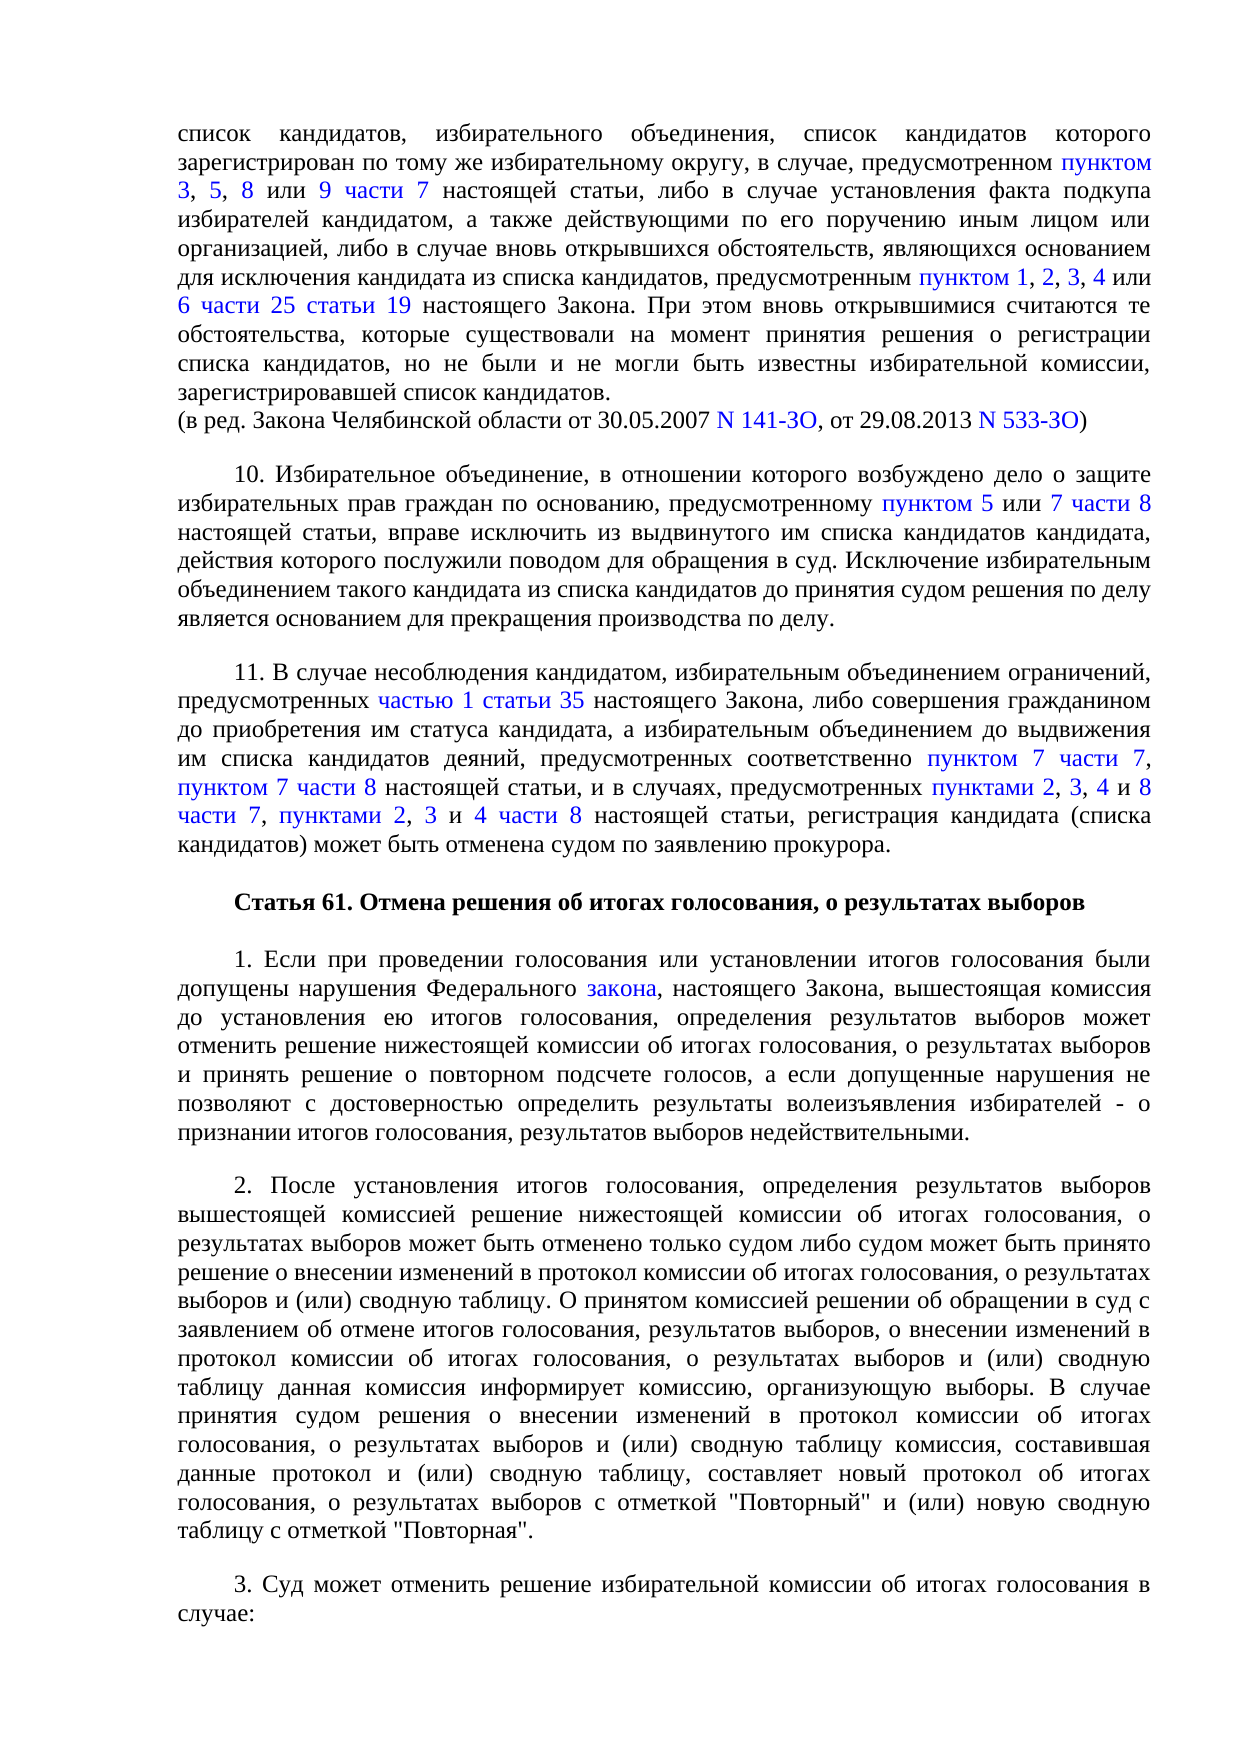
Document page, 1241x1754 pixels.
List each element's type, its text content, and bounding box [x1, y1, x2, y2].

text 3. Суд может отменить решение избирательной комиссии об итогах голосования в случае: [177, 1569, 1152, 1627]
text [177, 118, 1152, 406]
text (в ред. Закона Челябинской области от 30.05.2007 N 141-ЗО, от 29.08.2013 N 533-ЗО) [177, 406, 1152, 434]
text 1. Если при проведении голосования или установлении итогов голосования были допущены нарушения Федерального закона, настоящего Закона, вышестоящая комиссия до установления ею итогов голосования, определения результатов выборов может отменить решение нижестоящей комиссии об итогах голосования, о результатах выборов и принять решение о повторном подсчете голосов, а если допущенные нарушения не позволяют с достоверностью определить результаты волеизъявления избирателей - о признании итогов голосования, результатов выборов недействительными. [177, 944, 1152, 1146]
text 10. Избирательное объединение, в отношении которого возбуждено дело о защите избирательных прав граждан по основанию, предусмотренному пунктом 5 или 7 части 8 настоящей статьи, вправе исключить из выдвинутого им списка кандидатов кандидата, действия которого послужили поводом для обращения в суд. Исключение избирательным объединением такого кандидата из списка кандидатов до принятия судом решения по делу является основанием для прекращения производства по делу. [177, 459, 1152, 632]
text 11. В случае несоблюдения кандидатом, избирательным объединением ограничений, предусмотренных частью 1 статьи 35 настоящего Закона, либо совершения гражданином до приобретения им статуса кандидата, а избирательным объединением до выдвижения им списка кандидатов деяний, предусмотренных соответственно пунктом 7 части 7, пунктом 7 части 8 настоящей статьи, и в случаях, предусмотренных пунктами 2, 3, 4 и 8 части 7, пунктами 2, 3 и 4 части 8 настоящей статьи, регистрация кандидата (списка кандидатов) может быть отменена судом по заявлению прокурора. [177, 657, 1152, 858]
title Статья 61. Отмена решения об итогах голосования, о результатах выборов [177, 887, 1152, 916]
text 2. После установления итогов голосования, определения результатов выборов вышестоящей комиссией решение нижестоящей комиссии об итогах голосования, о результатах выборов может быть отменено только судом либо судом может быть принято решение о внесении изменений в протокол комиссии об итогах голосования, о результатах выборов и (или) сводную таблицу. О принятом комиссией решении об обращении в суд с заявлением об отмене итогов голосования, результатов выборов, о внесении изменений в протокол комиссии об итогах голосования, о результатах выборов и (или) сводную таблицу данная комиссия информирует комиссию, организующую выборы. В случае принятия судом решения о внесении изменений в протокол комиссии об итогах голосования, о результатах выборов и (или) сводную таблицу комиссия, составившая данные протокол и (или) сводную таблицу, составляет новый протокол об итогах голосования, о результатах выборов с отметкой "Повторный" и (или) новую сводную таблицу с отметкой "Повторная". [177, 1171, 1152, 1544]
